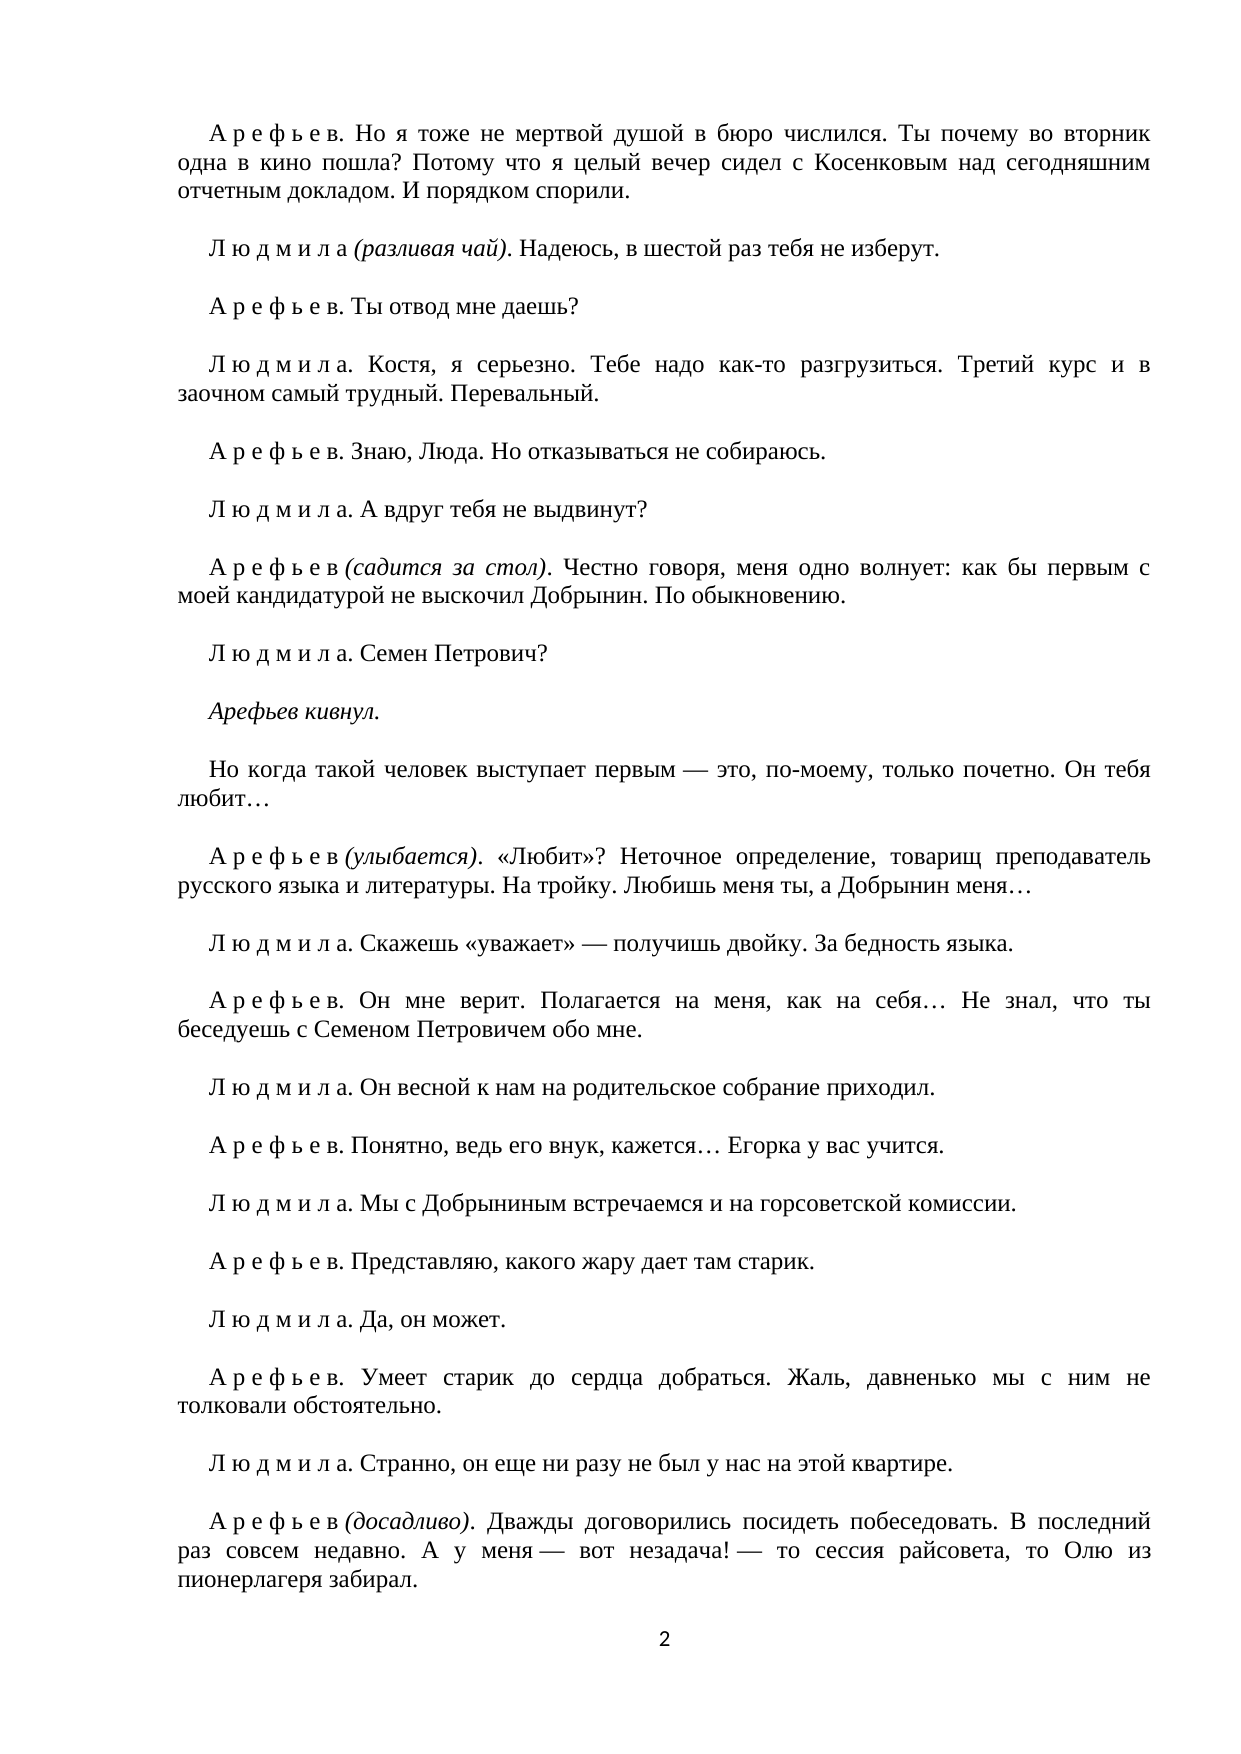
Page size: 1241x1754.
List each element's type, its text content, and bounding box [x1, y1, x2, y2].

text Арефьев кивнул. [177, 696, 1152, 725]
text Л ю д м и л а (разливая чай). Надеюсь, в шестой раз тебя не изберут. [177, 233, 1152, 262]
text А р е ф ь е в. Умеет старик до сердца добраться. Жаль, давненько мы с ним не толковали обстоятельно. [177, 1362, 1152, 1419]
text Л ю д м и л а. Да, он может. [177, 1304, 1152, 1333]
text Л ю д м и л а. Странно, он еще ни разу не был у нас на этой квартире. [177, 1448, 1152, 1477]
text А р е ф ь е в. Понятно, ведь его внук, кажется… Егорка у вас учится. [177, 1130, 1152, 1159]
text Л ю д м и л а. Он весной к нам на родительское собрание приходил. [177, 1072, 1152, 1101]
text Л ю д м и л а. Семен Петрович? [177, 638, 1152, 667]
text Л ю д м и л а. Костя, я серьезно. Тебе надо как-то разгрузиться. Третий курс и в заочном самый трудный. Перевальный. [177, 349, 1152, 407]
text А р е ф ь е в (улыбается). «Любит»? Неточное определение, товарищ преподаватель русского языка и литературы. На тройку. Любишь меня ты, а Добрынин меня… [177, 841, 1152, 898]
text А р е ф ь е в. Он мне верит. Полагается на меня, как на себя… Не знал, что ты беседуешь с Семеном Петровичем обо мне. [177, 986, 1152, 1043]
text Л ю д м и л а. А вдруг тебя не выдвинут? [177, 494, 1152, 523]
text А р е ф ь е в (садится за стол). Честно говоря, меня одно волнует: как бы первым с моей кандидатурой не выскочил Добрынин. По обыкновению. [177, 552, 1152, 609]
text А р е ф ь е в. Представляю, какого жару дает там старик. [177, 1246, 1152, 1275]
text А р е ф ь е в. Знаю, Люда. Но отказываться не собираюсь. [177, 436, 1152, 465]
text А р е ф ь е в. Но я тоже не мертвой душой в бюро числился. Ты почему во вторник одна в кино пошла? Потому что я целый вечер сидел с Косенковым над сегодняшним отчетным докладом. И порядком спорили. [177, 118, 1152, 204]
text Но когда такой человек выступает первым — это, по-моему, только почетно. Он тебя любит… [177, 754, 1152, 812]
text Л ю д м и л а. Мы с Добрыниным встречаемся и на горсоветской комиссии. [177, 1188, 1152, 1217]
text Л ю д м и л а. Скажешь «уважает» — получишь двойку. За бедность языка. [177, 928, 1152, 956]
text А р е ф ь е в. Ты отвод мне даешь? [177, 291, 1152, 320]
text А р е ф ь е в (досадливо). Дважды договорились посидеть побеседовать. В последний раз совсем недавно. А у меня — вот незадача! — то сессия райсовета, то Олю из пионерлагеря забирал. [177, 1506, 1152, 1593]
